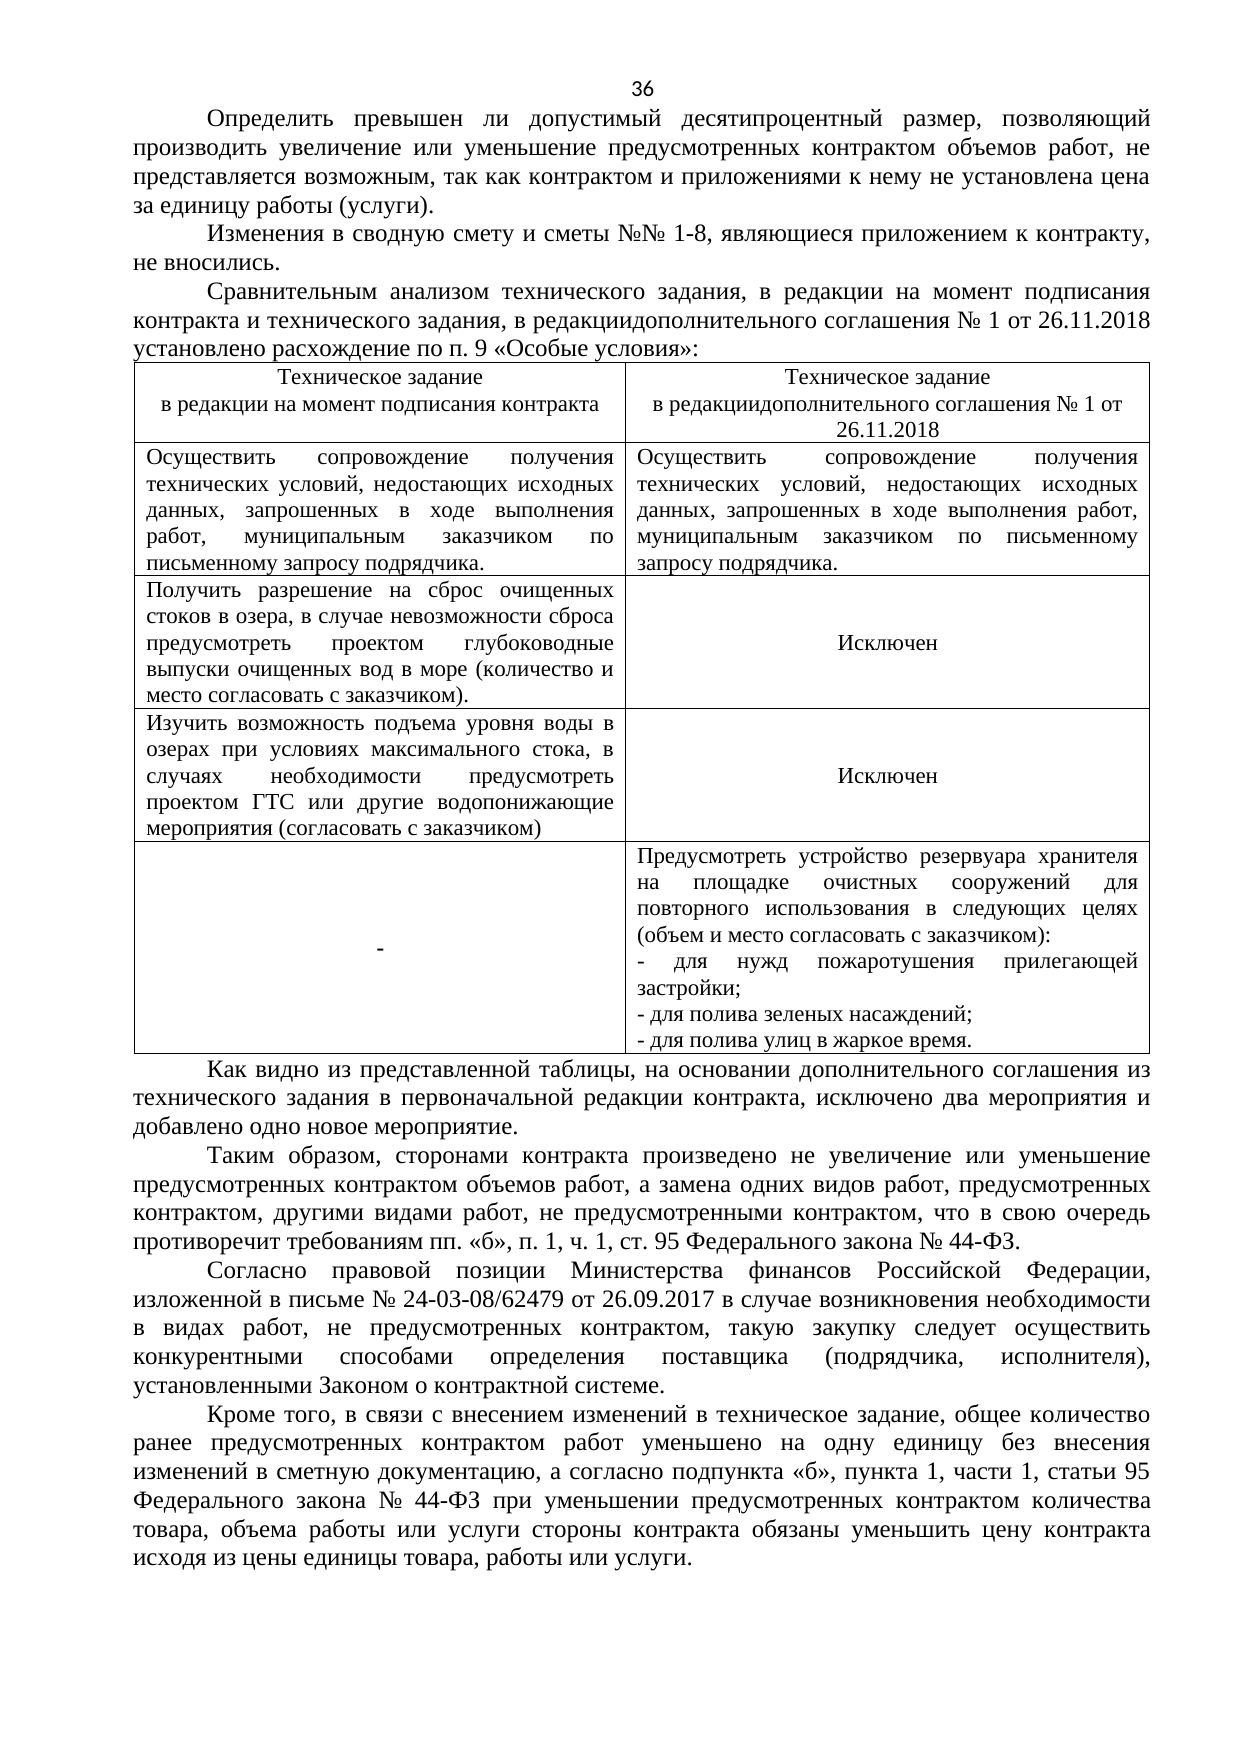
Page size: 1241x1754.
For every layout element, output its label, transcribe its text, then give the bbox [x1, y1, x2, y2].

table_cell Осуществить сопровождение получения технических условий, недостающих исходных данных, запрошенных в ходе выполнения работ, муниципальным заказчиком по письменному запросу подрядчика. [626, 443, 1149, 575]
text Как видно из представленной таблицы, на основании дополнительного соглашения из технического задания в первоначальной редакции контракта, исключено два мероприятия и добавлено одно новое мероприятие. [133, 1054, 1152, 1140]
text Согласно правовой позиции Министерства финансов Российской Федерации, изложенной в письме № 24-03-08/62479 от 26.09.2017 в случае возникновения необходимости в видах работ, не предусмотренных контрактом, такую закупку следует осуществить конкурентными способами определения поставщика (подрядчика, исполнителя), установленными Законом о контрактной системе. [133, 1255, 1152, 1399]
text Таким образом, сторонами контракта произведено не увеличение или уменьшение предусмотренных контрактом объемов работ, а замена одних видов работ, предусмотренных контрактом, другими видами работ, не предусмотренными контрактом, что в свою очередь противоречит требованиям пп. «б», п. 1, ч. 1, ст. 95 Федерального закона № 44-ФЗ. [133, 1140, 1152, 1255]
table_cell Предусмотреть устройство резервуара хранителя на площадке очистных сооружений для повторного использования в следующих целях (объем и место согласовать с заказчиком): - для нужд пожаротушения прилегающей застройки; - для полива зеленых насаждений; - для полива улиц в жаркое время. [626, 842, 1149, 1053]
table_cell Получить разрешение на сброс очищенных стоков в озера, в случае невозможности сброса предусмотреть проектом глубоководные выпуски очищенных вод в море (количество и место согласовать с заказчиком). [135, 576, 625, 708]
table_cell Изучить возможность подъема уровня воды в озерах при условиях максимального стока, в случаях необходимости предусмотреть проектом ГТС или другие водопонижающие мероприятия (согласовать с заказчиком) [135, 709, 625, 841]
table_header Техническое задание в редакции на момент подписания контракта [135, 363, 625, 442]
table_cell - [135, 842, 625, 1053]
table_cell Осуществить сопровождение получения технических условий, недостающих исходных данных, запрошенных в ходе выполнения работ, муниципальным заказчиком по письменному запросу подрядчика. [135, 443, 625, 575]
text Сравнительным анализом технического задания, в редакции на момент подписания контракта и технического задания, в редакциидополнительного соглашения № 1 от 26.11.2018 установлено расхождение по п. 9 «Особые условия»: [133, 276, 1152, 362]
table_cell Исключен [626, 576, 1149, 708]
text Определить превышен ли допустимый десятипроцентный размер, позволяющий производить увеличение или уменьшение предусмотренных контрактом объемов работ, не представляется возможным, так как контрактом и приложениями к нему не установлена цена за единицу работы (услуги). [133, 103, 1152, 218]
text Кроме того, в связи с внесением изменений в техническое задание, общее количество ранее предусмотренных контрактом работ уменьшено на одну единицу без внесения изменений в сметную документацию, а согласно подпункта «б», пункта 1, части 1, статьи 95 Федерального закона № 44-ФЗ при уменьшении предусмотренных контрактом количества товара, объема работы или услуги стороны контракта обязаны уменьшить цену контракта исходя из цены единицы товара, работы или услуги. [133, 1399, 1152, 1571]
table_cell Исключен [626, 709, 1149, 841]
table_header Техническое задание в редакциидополнительного соглашения № 1 от 26.11.2018 [626, 363, 1149, 442]
text Изменения в сводную смету и сметы №№ 1-8, являющиеся приложением к контракту, не вносились. [133, 218, 1152, 276]
